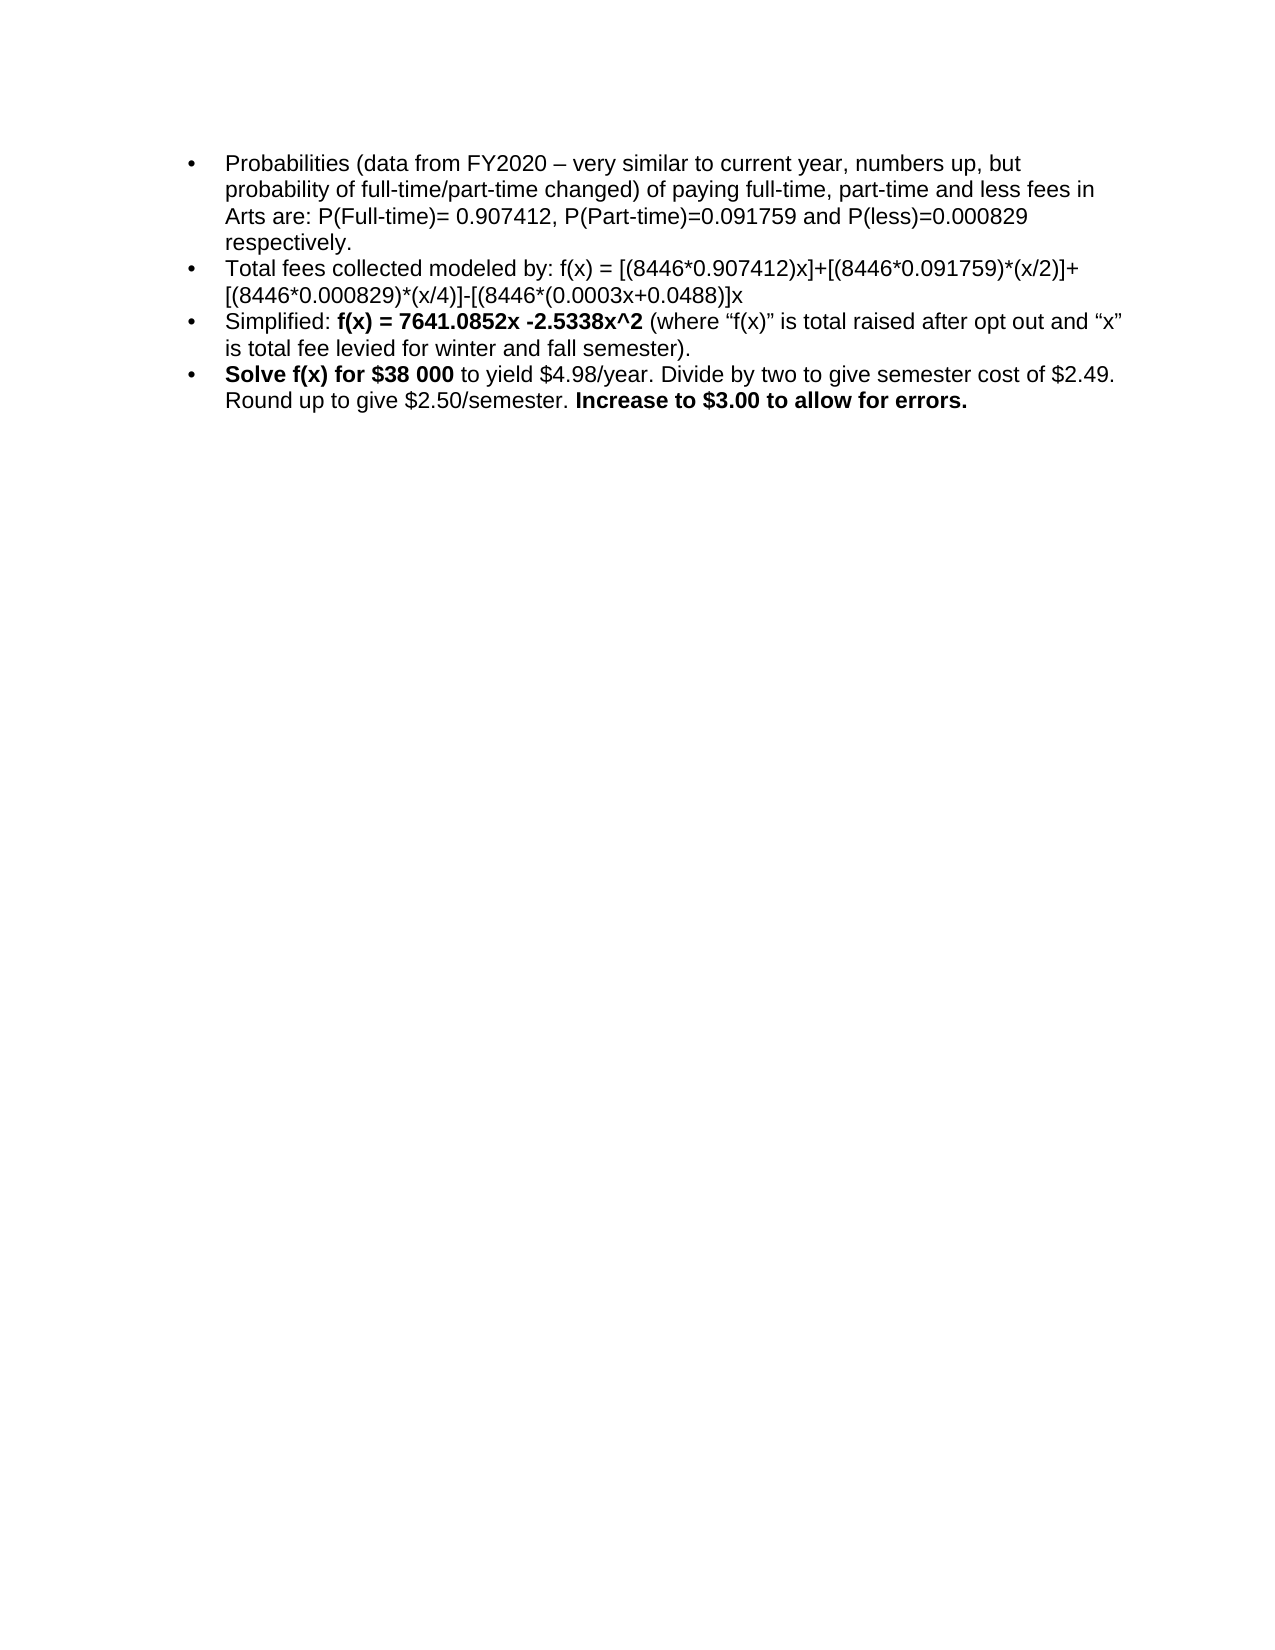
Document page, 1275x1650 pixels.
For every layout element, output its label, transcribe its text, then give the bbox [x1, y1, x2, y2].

list Simplified: f(x) = 7641.0852x -2.5338x^2 (where “f(x)” is total raised after opt out and “x” is total fee levied for winter and fall semester). [187, 308, 1125, 361]
list Total fees collected modeled by: f(x) = [(8446*0.907412)x]+[(8446*0.091759)*(x/2)]+[(8446*0.000829)*(x/4)]-[(8446*(0.0003x+0.0488)]x [187, 255, 1125, 308]
list Probabilities (data from FY2020 – very similar to current year, numbers up, but probability of full-time/part-time changed) of paying full-time, part-time and less fees in Arts are: P(Full-time)= 0.907412, P(Part-time)=0.091759 and P(less)=0.000829 respectively. [187, 150, 1125, 255]
list Solve f(x) for $38 000 to yield $4.98/year. Divide by two to give semester cost of $2.49. Round up to give $2.50/semester. Increase to $3.00 to allow for errors. [187, 361, 1125, 413]
